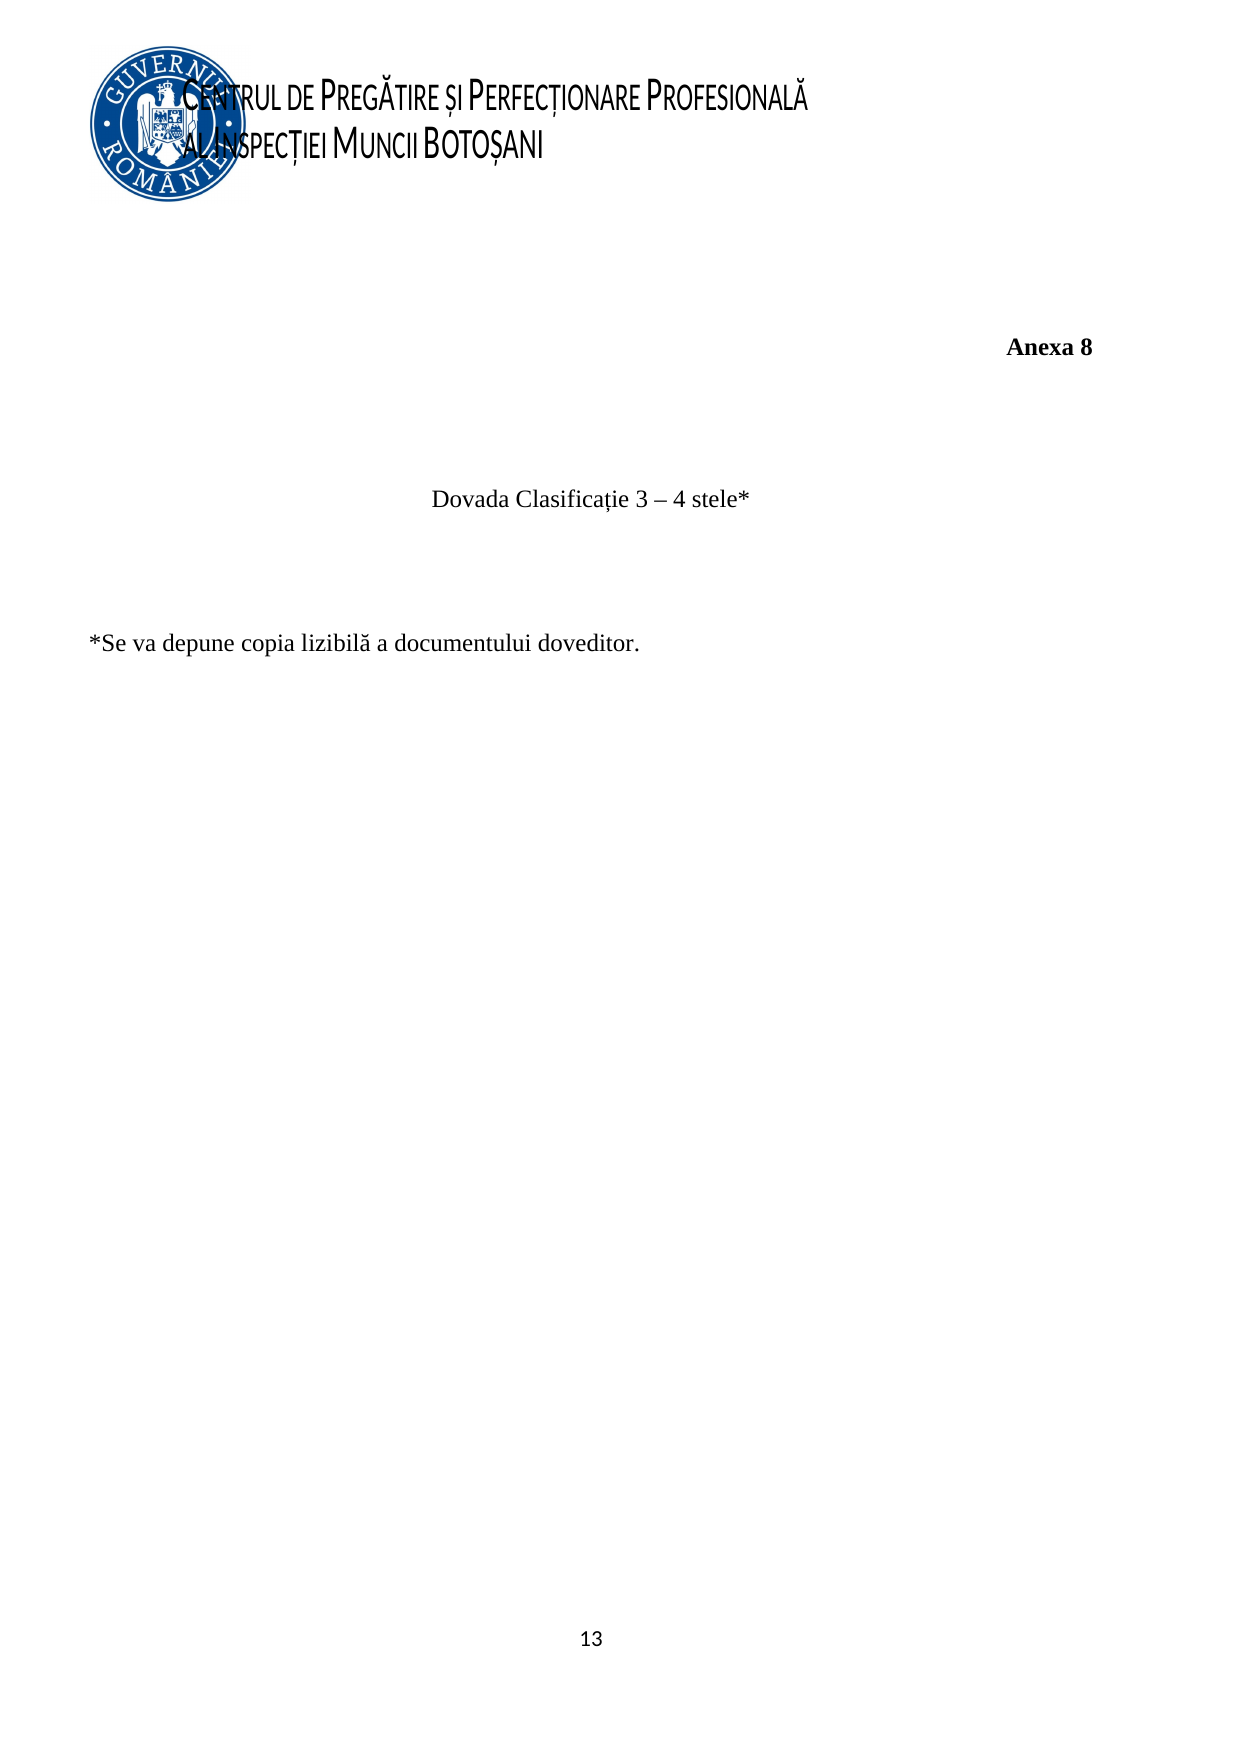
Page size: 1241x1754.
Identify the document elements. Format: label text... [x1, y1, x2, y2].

picture [88, 45, 252, 204]
text Dovada Clasificație 3 – 4 stele* [89, 484, 1093, 513]
picture [244, 87, 250, 97]
text *Se va depune copia lizibilă a documentului doveditor. [89, 628, 1093, 656]
text Anexa 8 [89, 332, 1093, 360]
